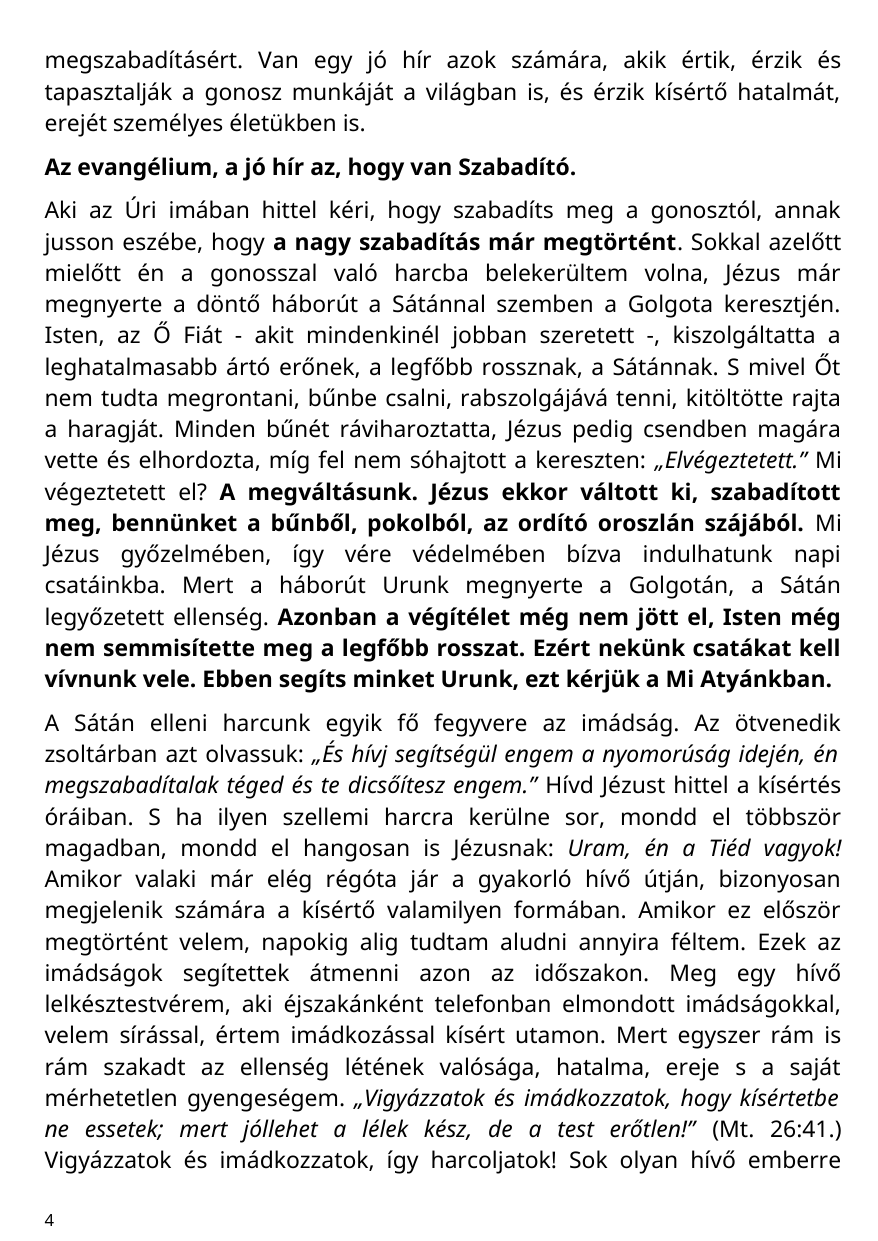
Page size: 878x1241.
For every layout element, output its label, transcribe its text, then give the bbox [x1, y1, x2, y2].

text Aki az Úri imában hittel kéri, hogy szabadíts meg a gonosztól, annak jusson eszébe, hogy a nagy szabadítás már megtörtént. Sokkal azelőtt mielőtt én a gonosszal való harcba belekerültem volna, Jézus már megnyerte a döntő háborút a Sátánnal szemben a Golgota keresztjén. Isten, az Ő Fiát - akit mindenkinél jobban szeretett -, kiszolgáltatta a leghatalmasabb ártó erőnek, a legfőbb rossznak, a Sátánnak. S mivel Őt nem tudta megrontani, bűnbe csalni, rabszolgájává tenni, kitöltötte rajta a haragját. Minden bűnét ráviharoztatta, Jézus pedig csendben magára vette és elhordozta, míg fel nem sóhajtott a kereszten: „Elvégeztetett.” Mi végeztetett el? A megváltásunk. Jézus ekkor váltott ki, szabadított meg, bennünket a bűnből, pokolból, az ordító oroszlán szájából. Mi Jézus győzelmében, így vére védelmében bízva indulhatunk napi csatáinkba. Mert a háborút Urunk megnyerte a Golgotán, a Sátán legyőzetett ellenség. Azonban a végítélet még nem jött el, Isten még nem semmisítette meg a legfőbb rosszat. Ezért nekünk csatákat kell vívnunk vele. Ebben segíts minket Urunk, ezt kérjük a Mi Atyánkban. [44, 194, 842, 694]
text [44, 44, 842, 138]
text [44, 707, 842, 1176]
text Az evangélium, a jó hír az, hogy van Szabadító. [44, 151, 842, 182]
